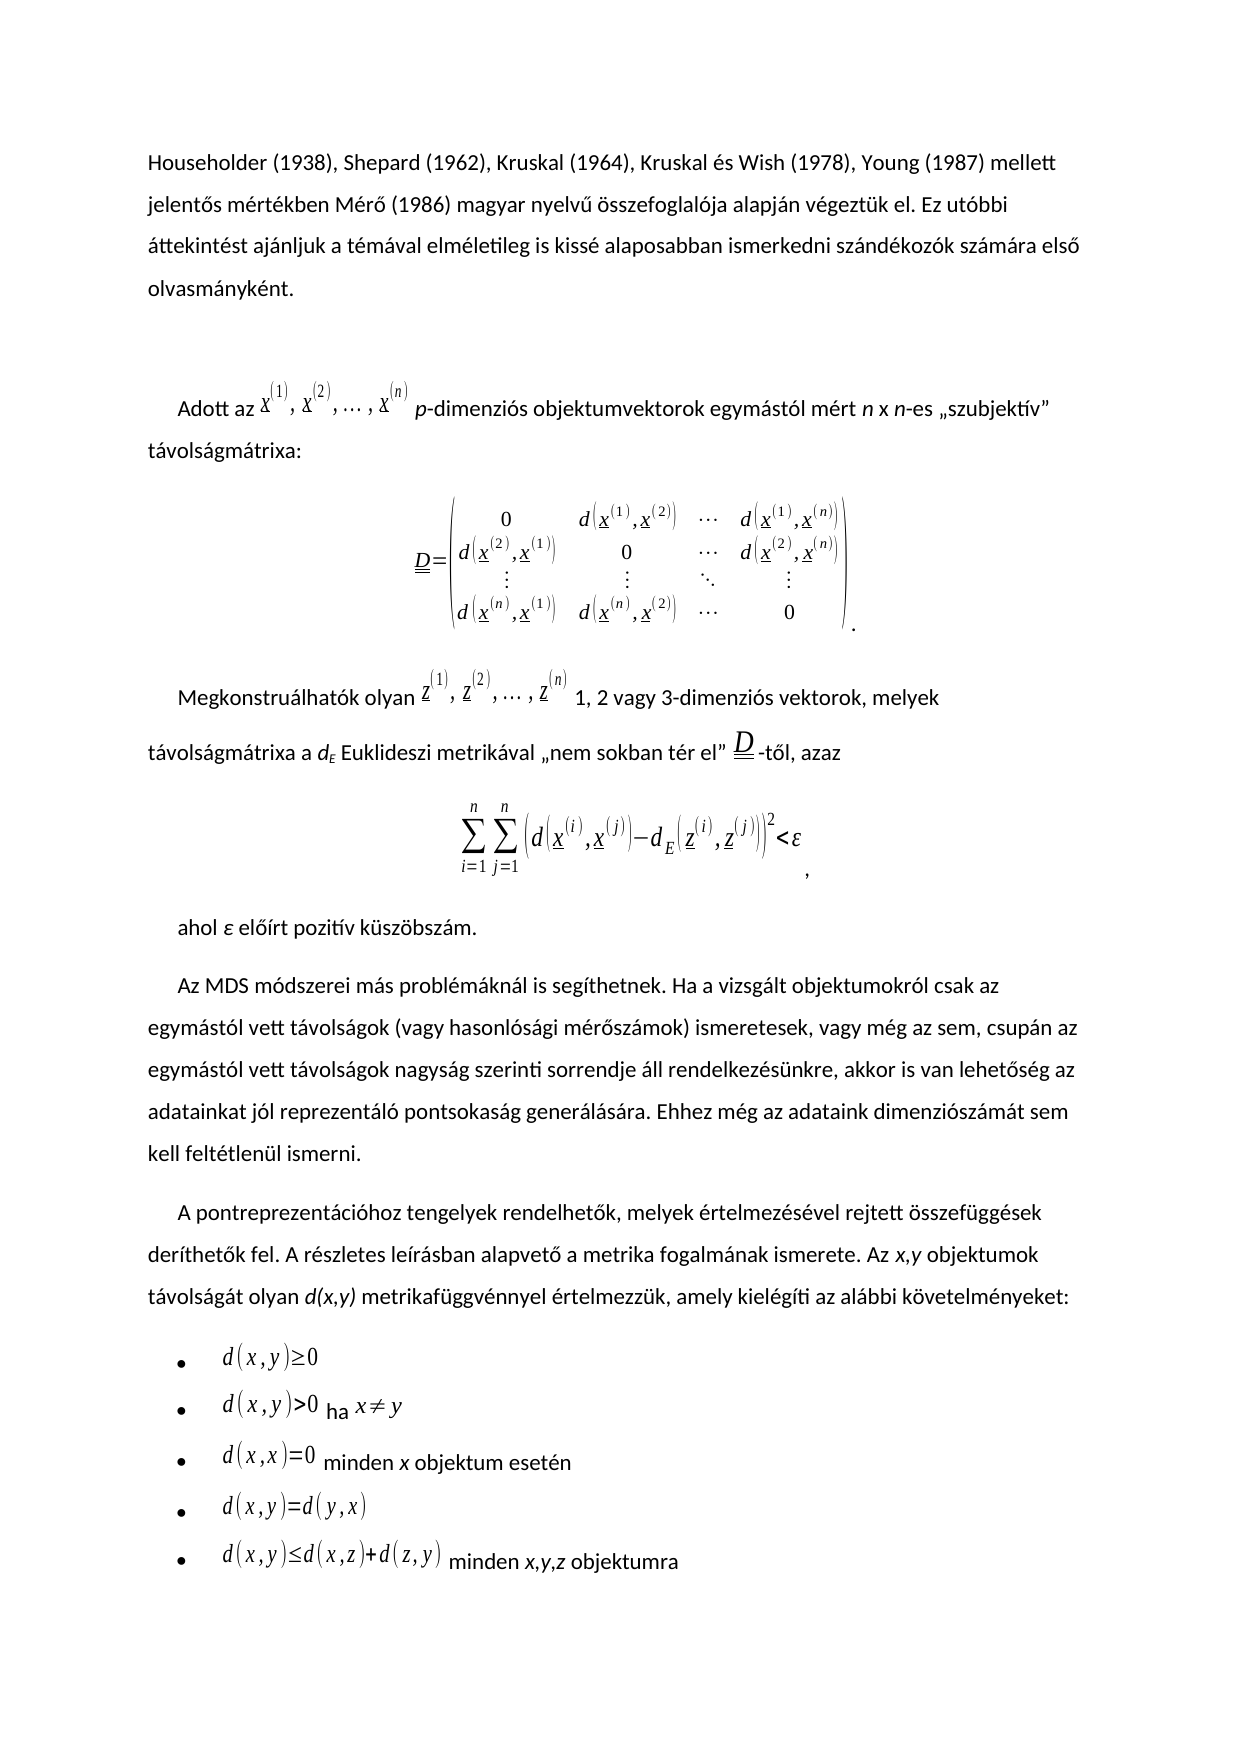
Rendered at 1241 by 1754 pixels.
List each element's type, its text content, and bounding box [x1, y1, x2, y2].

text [148, 148, 1092, 302]
list minden x objektum esetén [148, 1439, 1092, 1476]
text A pontreprezentációhoz tengelyek rendelhetők, melyek értelmezésével rejtett összefüggések deríthetők fel. A részletes leírásban alapvető a metrika fogalmának ismerete. Az x,y objektumok távolságát olyan d(x,y) metrikafüggvénnyel értelmezzük, amely kielégíti az alábbi követelményeket: [148, 1198, 1092, 1310]
text Adott az p-dimenziós objektumvektorok egymástól mért n x n-es „szubjektív” távolságmátrixa: [148, 379, 1092, 464]
text . [148, 495, 1092, 637]
text Megkonstruálhatók olyan 1, 2 vagy 3-dimenziós vektorok, melyek távolságmátrixa a dE Euklideszi metrikával „nem sokban tér el” -től, azaz [148, 668, 1092, 767]
text ahol ε előírt pozitív küszöbszám. [148, 913, 1092, 941]
text Az MDS módszerei más problémáknál is segíthetnek. Ha a vizsgált objektumokról csak az egymástól vett távolságok (vagy hasonlósági mérőszámok) ismeretesek, vagy még az sem, csupán az egymástól vett távolságok nagyság szerinti sorrendje áll rendelkezésünkre, akkor is van lehetőség az adatainkat jól reprezentáló pontsokaság generálására. Ehhez még az adataink dimenziószámát sem kell feltétlenül ismerni. [148, 972, 1092, 1167]
list ha [148, 1388, 1092, 1425]
list minden x,y,z objektumra [148, 1538, 1092, 1575]
text , [148, 797, 1092, 882]
